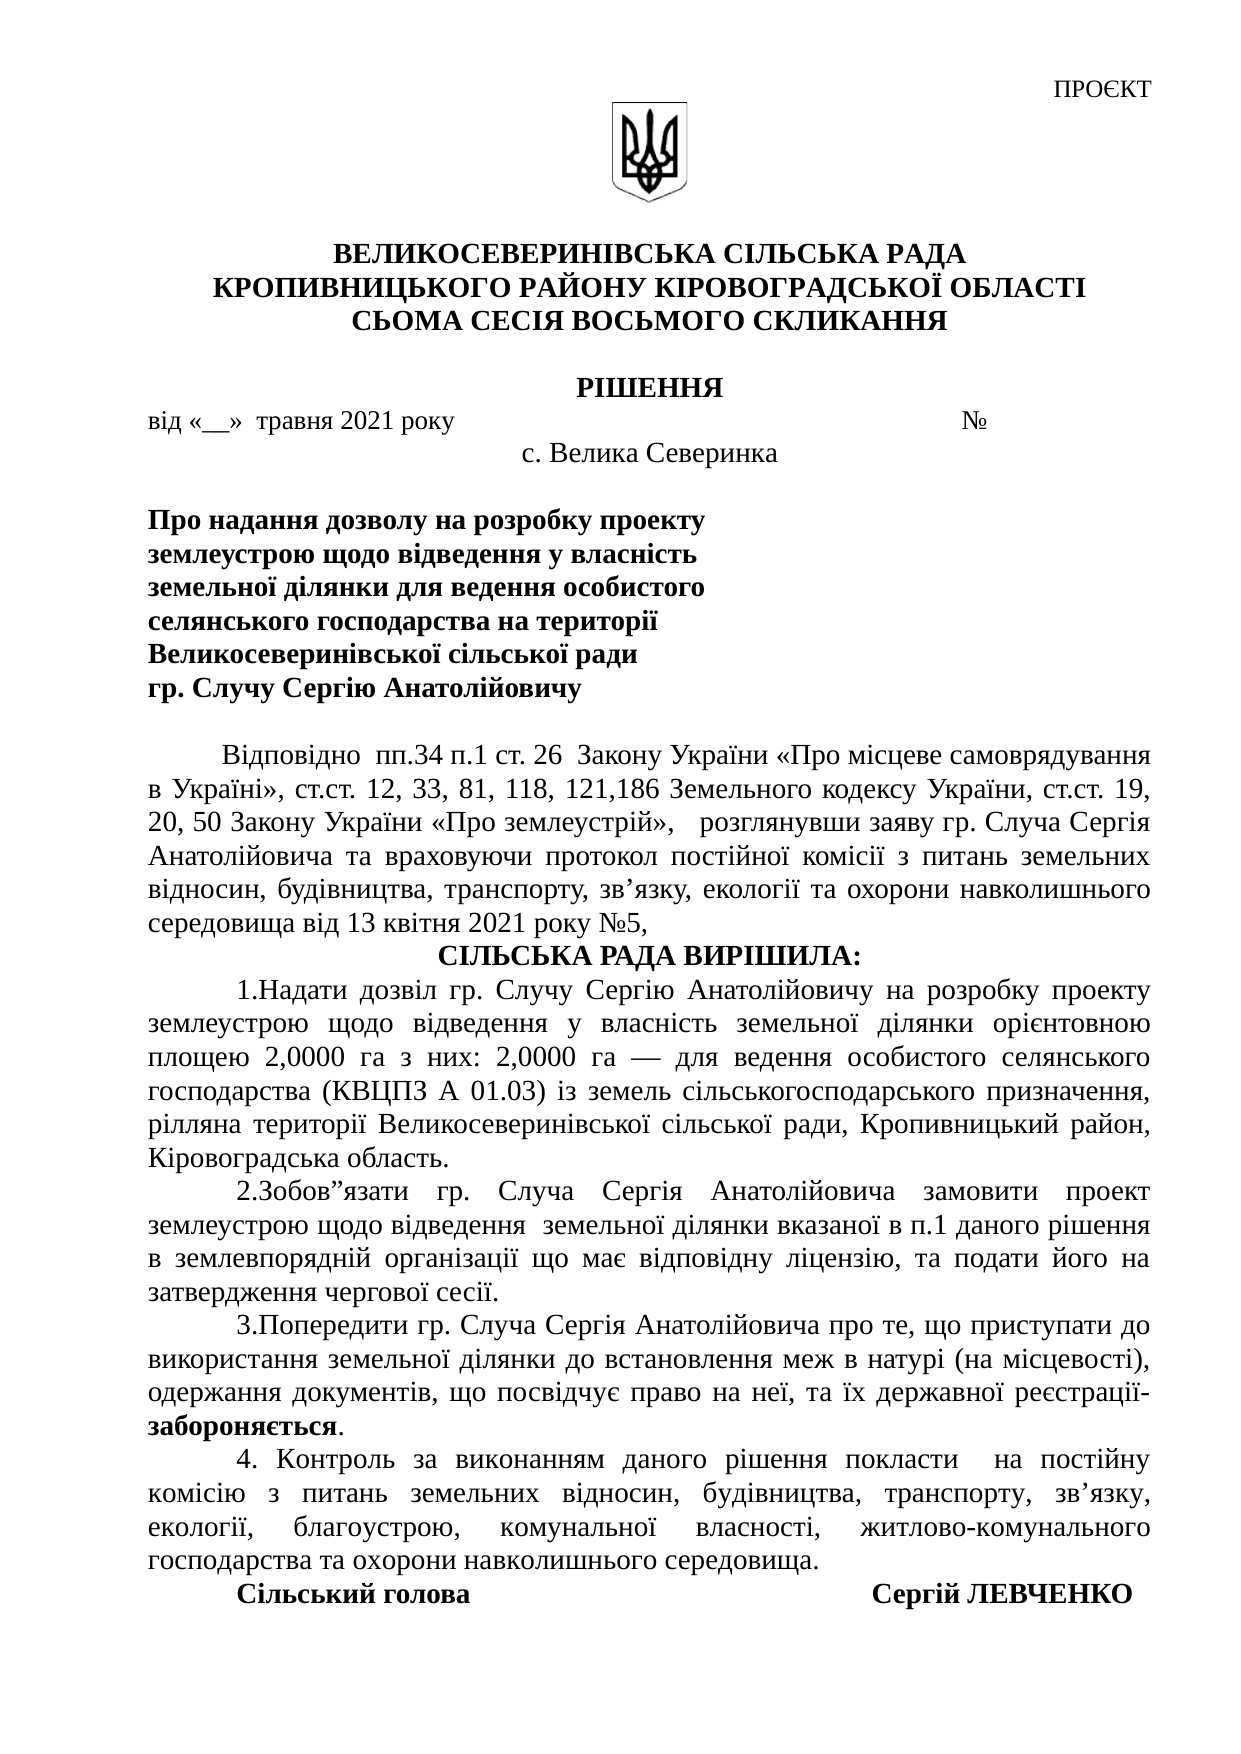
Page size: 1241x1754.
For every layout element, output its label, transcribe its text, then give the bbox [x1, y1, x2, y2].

text СЬОМА СЕСІЯ ВОСЬМОГО СКЛИКАННЯ [148, 303, 1152, 337]
text Великосеверинівської сільської ради [148, 637, 1152, 670]
text земельної ділянки для ведення особистого [148, 569, 1152, 603]
text Про надання дозволу на розробку проекту [148, 502, 1152, 536]
picture [612, 102, 688, 203]
text СІЛЬСЬКА РАДА ВИРІШИЛА: [148, 938, 1152, 972]
text РІШЕННЯ [148, 371, 1152, 404]
text 3.Попередити гр. Случа Сергія Анатолійовича про те, що приступати до використання земельної ділянки до встановлення меж в натурі (на місцевості), одержання документів, що посвідчує право на неї, та їх державної реєстрації-забороняється. [148, 1307, 1152, 1442]
text селянського господарства на території [148, 603, 1152, 637]
text Сільський голова Сергій ЛЕВЧЕНКО [148, 1576, 1152, 1609]
text 4. Контроль за виконанням даного рішення покласти на постійну комісію з питань земельних відносин, будівництва, транспорту, зв’язку, екології, благоустрою, комунальної власності, житлово-комунального господарства та охорони навколишнього середовища. [148, 1442, 1152, 1576]
text с. Велика Северинка [148, 435, 1152, 469]
text гр. Случу Сергію Анатолійовичу [148, 670, 1152, 704]
text від «__» травня 2021 року № [148, 404, 1152, 435]
text землеустрою щодо відведення у власність [148, 536, 1152, 569]
text 2.Зобов”язати гр. Случа Сергія Анатолійовича замовити проект землеустрою щодо відведення земельної ділянки вказаної в п.1 даного рішення в землевпорядній організації що має відповідну ліцензію, та подати його на затвердження чергової сесії. [148, 1173, 1152, 1307]
text Відповідно пп.34 п.1 ст. 26 Закону України «Про місцеве самоврядування в Україні», ст.ст. 12, 33, 81, 118, 121,186 Земельного кодексу України, ст.ст. 19, 20, 50 Закону України «Про землеустрій», розглянувши заяву гр. Случа Сергія Анатолійовича та враховуючи протокол постійної комісії з питань земельних відносин, будівництва, транспорту, зв’язку, екології та охорони навколишнього середовища від 13 квітня 2021 року №5, [148, 737, 1152, 938]
text 1.Надати дозвіл гр. Случу Сергію Анатолійовичу на розробку проекту землеустрою щодо відведення у власність земельної ділянки орієнтовною площею 2,0000 га з них: 2,0000 га — для ведення особистого селянського господарства (КВЦПЗ А 01.03) із земель сільськогосподарського призначення, рілляна території Великосеверинівської сільської ради, Кропивницький район, Кіровоградська область. [148, 972, 1152, 1173]
text ВЕЛИКОСЕВЕРИНІВСЬКА СІЛЬСЬКА РАДА КРОПИВНИЦЬКОГО РАЙОНУ КІРОВОГРАДСЬКОЇ ОБЛАСТІ [148, 236, 1152, 303]
